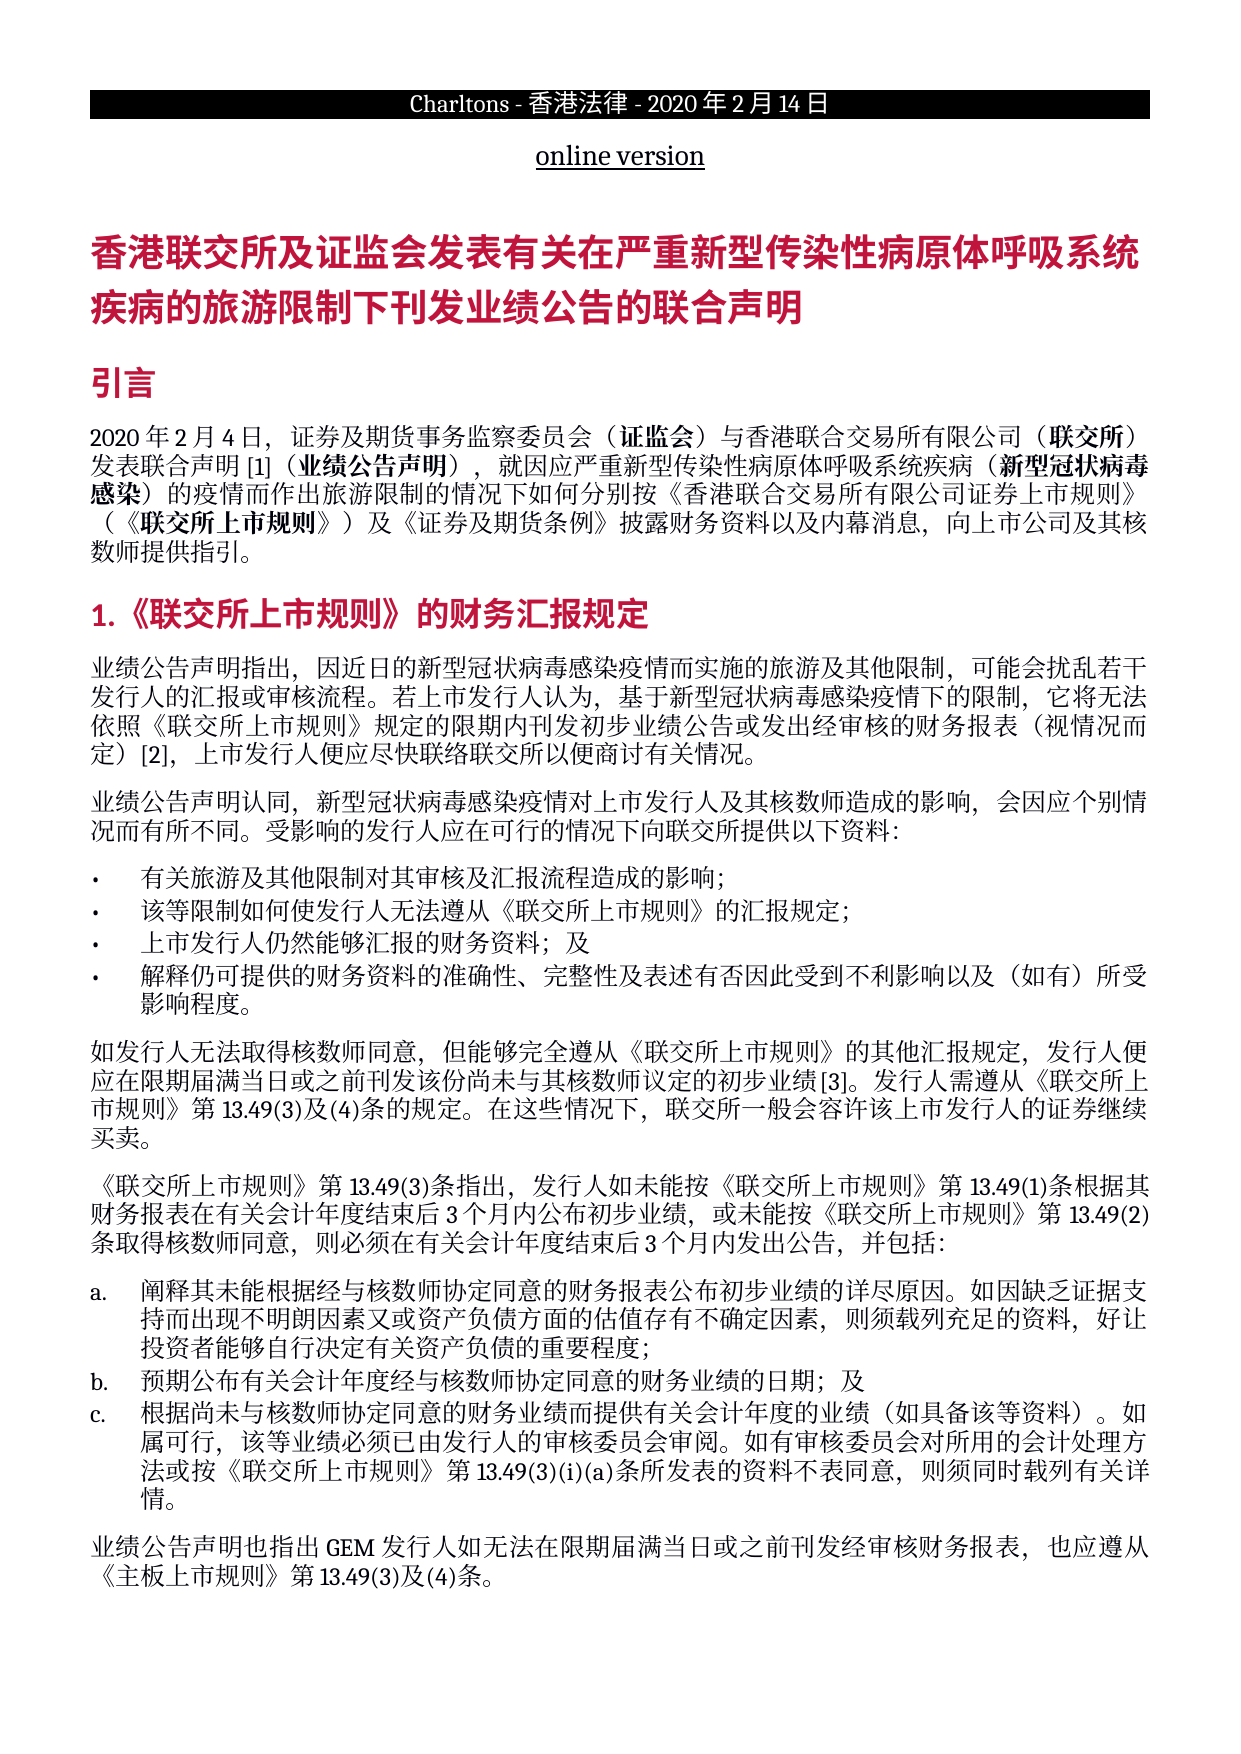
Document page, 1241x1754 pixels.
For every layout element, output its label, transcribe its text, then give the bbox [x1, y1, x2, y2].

list 阐释其未能根据经与核数师协定同意的财务报表公布初步业绩的详尽原因。如因缺乏证据支持而出现不明朗因素又或资产负债方面的估值存有不确定因素，则须载列充足的资料，好让投资者能够自行决定有关资产负债的重要程度； [90, 1278, 1150, 1364]
title 香港联交所及证监会发表有关在严重新型传染性病原体呼吸系统疾病的旅游限制下刊发业绩公告的联合声明 [90, 223, 1150, 332]
list 解释仍可提供的财务资料的准确性、完整性及表述有否因此受到不利影响以及（如有）所受影响程度。 [90, 963, 1150, 1020]
text 《联交所上市规则》第13.49(3)条指出，发行人如未能按《联交所上市规则》第13.49(1)条根据其财务报表在有关会计年度结束后3个月内公布初步业绩，或未能按《联交所上市规则》第13.49(2)条取得核数师同意，则必须在有关会计年度结束后3个月内发出公告，并包括： [90, 1173, 1150, 1259]
text 业绩公告声明也指出GEM发行人如无法在限期届满当日或之前刊发经审核财务报表，也应遵从《主板上市规则》第13.49(3)及(4)条。 [90, 1534, 1150, 1591]
list 预期公布有关会计年度经与核数师协定同意的财务业绩的日期；及 [90, 1368, 1150, 1396]
subtitle 引言 [90, 357, 1150, 405]
text 业绩公告声明指出，因近日的新型冠状病毒感染疫情而实施的旅游及其他限制，可能会扰乱若干发行人的汇报或审核流程。若上市发行人认为，基于新型冠状病毒感染疫情下的限制，它将无法依照《联交所上市规则》规定的限期内刊发初步业绩公告或发出经审核的财务报表（视情况而定）[2]，上市发行人便应尽快联络联交所以便商讨有关情况。 [90, 655, 1150, 770]
text online version [90, 139, 1150, 173]
list 该等限制如何使发行人无法遵从《联交所上市规则》的汇报规定； [90, 898, 1150, 926]
text Charltons - 香港法律 - 2020年2月14日 [90, 90, 1150, 119]
text 2020年2月4日，证券及期货事务监察委员会（证监会）与香港联合交易所有限公司（联交所）发表联合声明 [1]（业绩公告声明），就因应严重新型传染性病原体呼吸系统疾病（新型冠状病毒感染）的疫情而作出旅游限制的情况下如何分别按《香港联合交易所有限公司证券上市规则》（《联交所上市规则》）及《证券及期货条例》披露财务资料以及内幕消息，向上市公司及其核数师提供指引。 [90, 424, 1150, 567]
list 上市发行人仍然能够汇报的财务资料；及 [90, 930, 1150, 959]
list 有关旅游及其他限制对其审核及汇报流程造成的影响； [90, 865, 1150, 894]
subtitle 1.《联交所上市规则》的财务汇报规定 [90, 588, 1150, 636]
text 如发行人无法取得核数师同意，但能够完全遵从《联交所上市规则》的其他汇报规定，发行人便应在限期届满当日或之前刊发该份尚未与其核数师议定的初步业绩[3]。发行人需遵从《联交所上市规则》第13.49(3)及(4)条的规定。在这些情况下，联交所一般会容许该上市发行人的证券继续买卖。 [90, 1039, 1150, 1154]
text 业绩公告声明认同，新型冠状病毒感染疫情对上市发行人及其核数师造成的影响，会因应个别情况而有所不同。受影响的发行人应在可行的情况下向联交所提供以下资料： [90, 789, 1150, 846]
list 根据尚未与核数师协定同意的财务业绩而提供有关会计年度的业绩（如具备该等资料）。如属可行，该等业绩必须已由发行人的审核委员会审阅。如有审核委员会对所用的会计处理方法或按《联交所上市规则》第13.49(3)(i)(a)条所发表的资料不表同意，则须同时载列有关详情。 [90, 1400, 1150, 1515]
